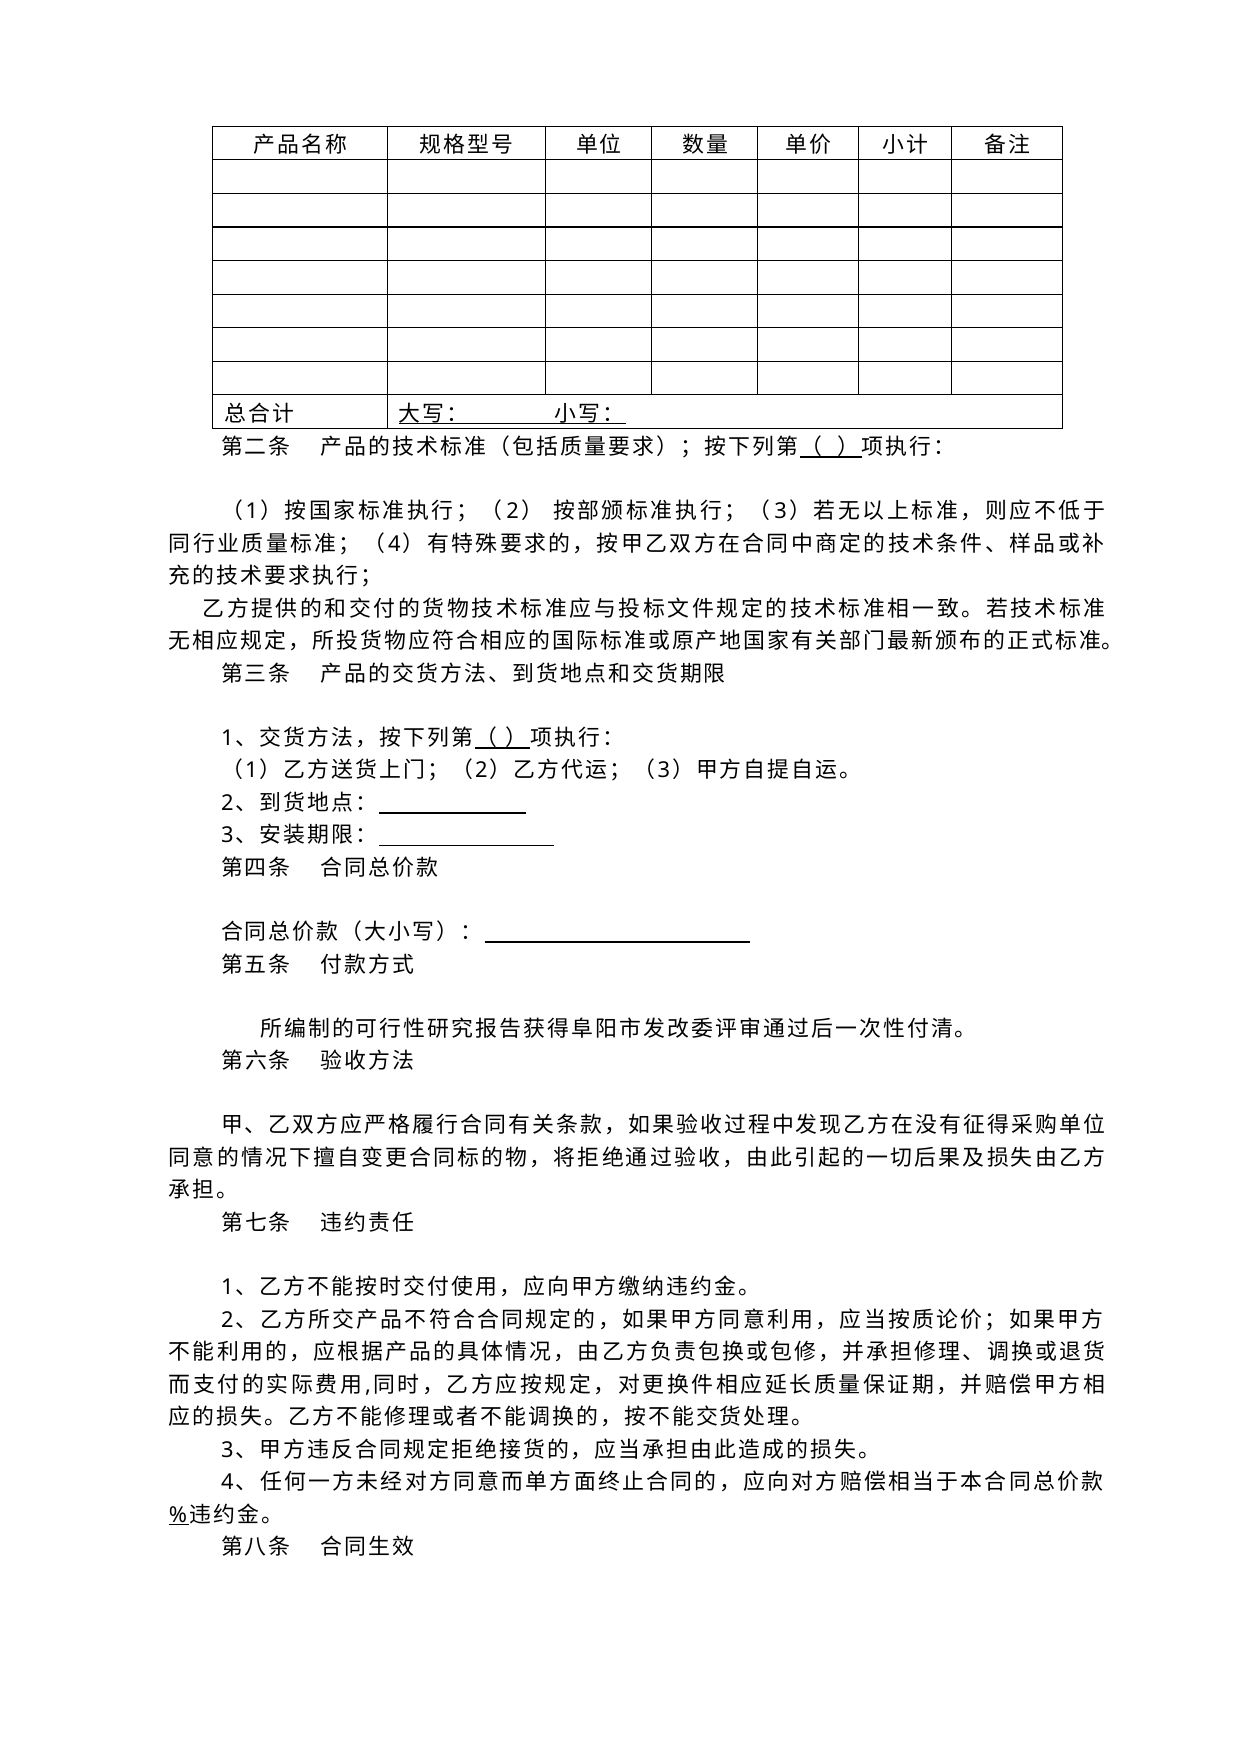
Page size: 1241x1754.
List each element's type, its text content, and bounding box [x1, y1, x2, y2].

table_cell [388, 328, 545, 361]
table_cell [758, 160, 858, 193]
table_header 产品名称 [213, 127, 387, 159]
text 第五条 付款方式 [169, 946, 1106, 979]
table_cell [859, 160, 951, 193]
table_cell [652, 194, 757, 226]
table_cell [652, 228, 757, 260]
table_cell [859, 295, 951, 327]
table_cell [952, 261, 1062, 293]
table_cell [758, 261, 858, 293]
table_cell [213, 261, 387, 293]
table_header 小计 [859, 127, 951, 159]
table_cell [859, 362, 951, 394]
text 乙方提供的和交付的货物技术标准应与投标文件规定的技术标准相一致。若技术标准无相应规定，所投货物应符合相应的国际标准或原产地国家有关部门最新颁布的正式标准。 [169, 590, 1106, 655]
text 第三条 产品的交货方法、到货地点和交货期限 [169, 655, 1106, 688]
table_cell [388, 362, 545, 394]
table_cell [388, 194, 545, 226]
table_cell [952, 362, 1062, 394]
table_cell [952, 194, 1062, 226]
text 3、安装期限： [169, 817, 1106, 849]
table_cell [859, 228, 951, 260]
text 2、乙方所交产品不符合合同规定的，如果甲方同意利用，应当按质论价；如果甲方不能利用的，应根据产品的具体情况，由乙方负责包换或包修，并承担修理、调换或退货而支付的实际费用,同时，乙方应按规定，对更换件相应延长质量保证期，并赔偿甲方相应的损失。乙方不能修理或者不能调换的，按不能交货处理。 [169, 1301, 1106, 1431]
table_cell [388, 261, 545, 293]
text 4、任何一方未经对方同意而单方面终止合同的，应向对方赔偿相当于本合同总价款 %违约金。 [169, 1464, 1106, 1529]
table_cell [952, 160, 1062, 193]
table_cell [546, 295, 651, 327]
table_cell 大写： 小写： [388, 395, 1062, 428]
text 第八条 合同生效 [169, 1529, 1106, 1561]
table_cell [546, 362, 651, 394]
table_header 单价 [758, 127, 858, 159]
text 1、交货方法，按下列第（ ）项执行： [169, 719, 1106, 752]
table_cell [652, 362, 757, 394]
table_cell [546, 328, 651, 361]
table_cell [652, 261, 757, 293]
table_cell [388, 160, 545, 193]
table_cell [546, 160, 651, 193]
table_cell [758, 362, 858, 394]
table_cell [652, 160, 757, 193]
table_header 规格型号 [388, 127, 545, 159]
table_cell [952, 295, 1062, 327]
table_header 数量 [652, 127, 757, 159]
table_cell [213, 295, 387, 327]
table_header 备注 [952, 127, 1062, 159]
text 第二条 产品的技术标准（包括质量要求）；按下列第（ ）项执行： [169, 429, 1106, 461]
table_cell [546, 228, 651, 260]
table_cell [546, 194, 651, 226]
table_cell [758, 295, 858, 327]
table_cell [859, 194, 951, 226]
table_cell [213, 160, 387, 193]
table_cell [213, 362, 387, 394]
table_cell [859, 261, 951, 293]
table_cell [213, 328, 387, 361]
table_cell [213, 228, 387, 260]
text 甲、乙双方应严格履行合同有关条款，如果验收过程中发现乙方在没有征得采购单位同意的情况下擅自变更合同标的物，将拒绝通过验收，由此引起的一切后果及损失由乙方承担。 [169, 1107, 1106, 1204]
text 3、甲方违反合同规定拒绝接货的，应当承担由此造成的损失。 [169, 1431, 1106, 1464]
text （1）按国家标准执行；（2） 按部颁标准执行；（3）若无以上标准，则应不低于同行业质量标准；（4）有特殊要求的，按甲乙双方在合同中商定的技术条件、样品或补充的技术要求执行； [169, 493, 1106, 590]
table_cell [652, 328, 757, 361]
text 1、乙方不能按时交付使用，应向甲方缴纳违约金。 [169, 1269, 1106, 1301]
table_cell [952, 228, 1062, 260]
text 所编制的可行性研究报告获得阜阳市发改委评审通过后一次性付清。 [169, 1010, 1106, 1043]
text 合同总价款（大小写）： [169, 914, 1106, 946]
text 2、到货地点： [169, 784, 1106, 817]
table_cell [652, 295, 757, 327]
text （1）乙方送货上门；（2）乙方代运；（3）甲方自提自运。 [169, 752, 1106, 784]
table_cell [758, 194, 858, 226]
table_header 单位 [546, 127, 651, 159]
table_cell [758, 328, 858, 361]
text 第六条 验收方法 [169, 1043, 1106, 1075]
table_cell [952, 328, 1062, 361]
table_cell [546, 261, 651, 293]
text 第四条 合同总价款 [169, 849, 1106, 882]
table_cell [388, 228, 545, 260]
table_cell 总合计 [213, 395, 387, 428]
table_cell [388, 295, 545, 327]
table_cell [859, 328, 951, 361]
table_cell [213, 194, 387, 226]
text 第七条 违约责任 [169, 1204, 1106, 1237]
table_cell [758, 228, 858, 260]
